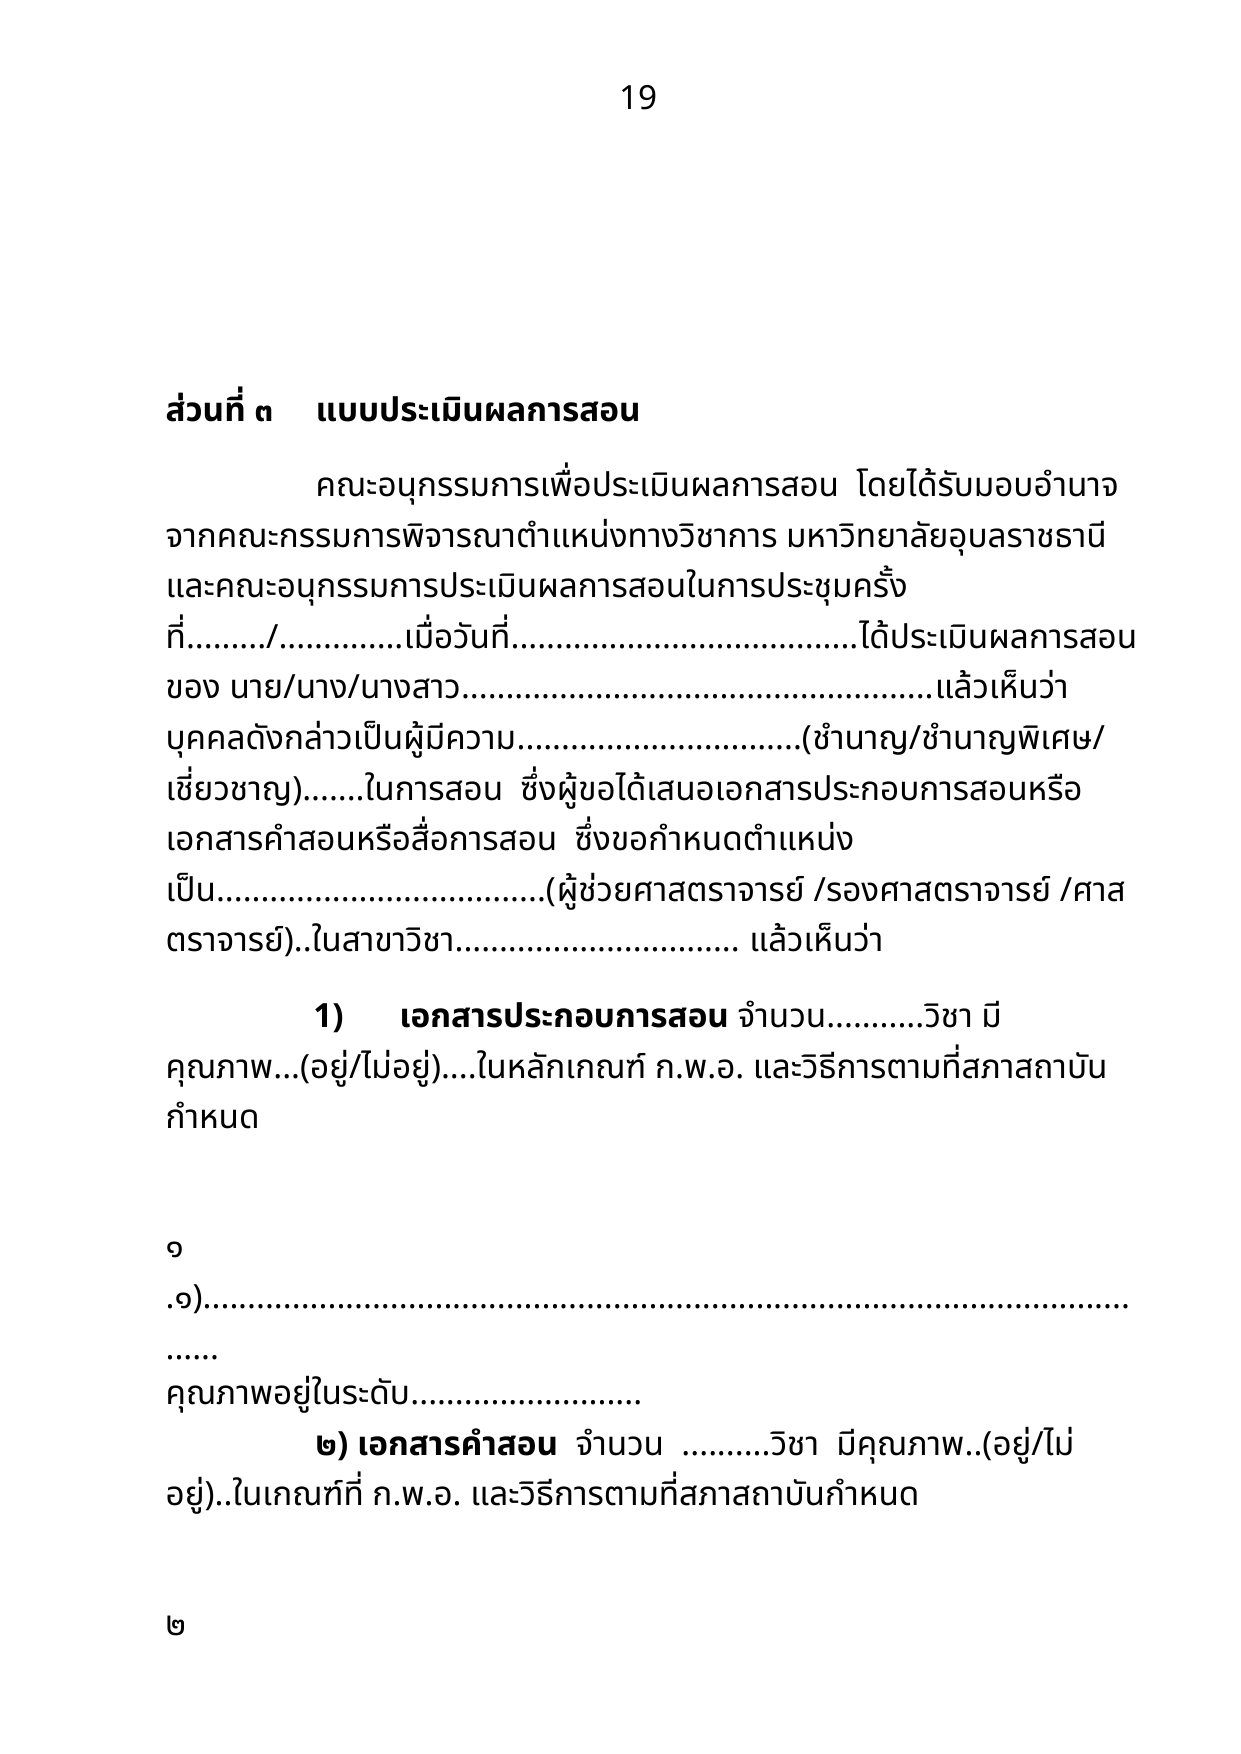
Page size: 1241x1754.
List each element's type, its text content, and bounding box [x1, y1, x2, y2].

text ๑.๑).............................................................................................................. [165, 1143, 1140, 1369]
text คุณภาพอยู่ในระดับ.......................... [165, 1369, 1140, 1419]
text ๒) เอกสารคำสอน จำนวน ..........วิชา มีคุณภาพ..(อยู่/ไม่อยู่)..ในเกณฑ์ที่ ก.พ.อ. และวิธีการตามที่สภาสถาบันกำหนด [165, 1419, 1140, 1521]
text ส่วนที่ ๓ แบบประเมินผลการสอน [165, 386, 1110, 436]
list เอกสารประกอบการสอน จำนวน...........วิชา มีคุณภาพ...(อยู่/ไม่อยู่)....ในหลักเกณฑ์ ก.พ.อ. และวิธีการตามที่สภาสถาบันกำหนด [165, 992, 1110, 1143]
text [165, 1521, 1140, 1650]
text คณะอนุกรรมการเพื่อประเมินผลการสอน โดยได้รับมอบอำนาจจากคณะกรรมการพิจารณาตำแหน่งทางวิชาการ มหาวิทยาลัยอุบลราชธานี และคณะอนุกรรมการประเมินผลการสอนในการประชุมครั้งที่........./..............เมื่อวันที่.......................................ได้ประเมินผลการสอนของ นาย/นาง/นางสาว.....................................................แล้วเห็นว่า บุคคลดังกล่าวเป็นผู้มีความ................................(ชำนาญ/ชำนาญพิเศษ/เชี่ยวชาญ).......ในการสอน ซึ่งผู้ขอได้เสนอเอกสารประกอบการสอนหรือเอกสารคำสอนหรือสื่อการสอน ซึ่งขอกำหนดตำแหน่งเป็น.....................................(ผู้ช่วยศาสตราจารย์ /รองศาสตราจารย์ /ศาสตราจารย์)..ในสาขาวิชา................................ แล้วเห็นว่า [165, 461, 1140, 967]
